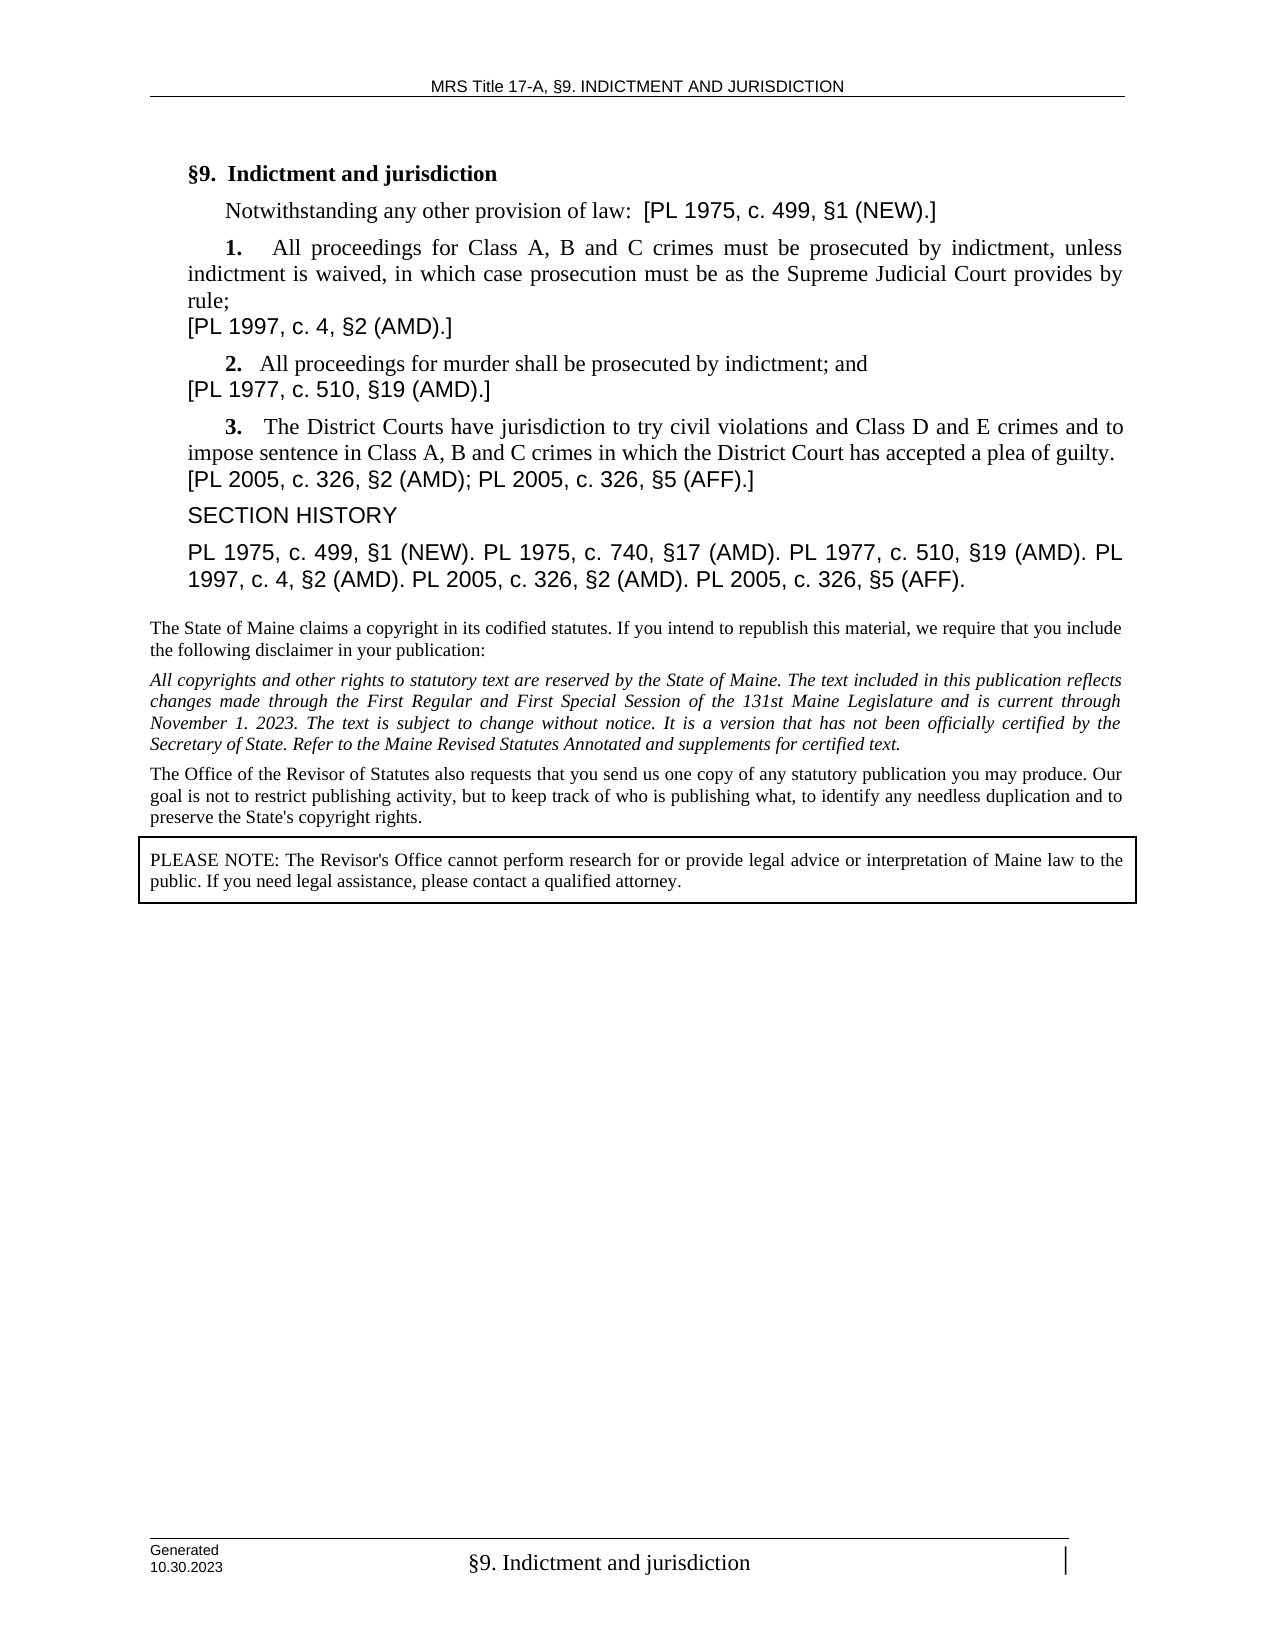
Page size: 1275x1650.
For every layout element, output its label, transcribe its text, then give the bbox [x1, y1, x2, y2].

text §9. Indictment and jurisdiction [187, 160, 1125, 187]
text SECTION HISTORY [187, 502, 1125, 529]
text PLEASE NOTE: The Revisor's Office cannot perform research for or provide legal advice or interpretation of Maine law to the public. If you need legal assistance, please contact a qualified attorney. [140, 838, 1135, 902]
text All copyrights and other rights to statutory text are reserved by the State of Maine. The text included in this publication reflects changes made through the First Regular and First Special Session of the 131st Maine Legislature and is current through November 1. 2023 . The text is subject to change without notice. It is a version that has not been officially certified by the Secretary of State. Refer to the Maine Revised Statutes Annotated and supplements for certified text. [150, 668, 1125, 755]
text [PL 1997, c. 4, §2 (AMD).] [187, 313, 1125, 339]
text 3. The District Courts have jurisdiction to try civil violations and Class D and E crimes and to impose sentence in Class A, B and C crimes in which the District Court has accepted a plea of guilty. [187, 413, 1125, 466]
text The State of Maine claims a copyright in its codified statutes. If you intend to republish this material, we require that you include the following disclaimer in your publication: [150, 617, 1125, 660]
text Notwithstanding any other provision of law: [PL 1975, c. 499, §1 (NEW).] [187, 197, 1125, 224]
text [PL 1977, c. 510, §19 (AMD).] [187, 376, 1125, 403]
text [PL 2005, c. 326, §2 (AMD); PL 2005, c. 326, §5 (AFF).] [187, 466, 1125, 492]
text 1. All proceedings for Class A, B and C crimes must be prosecuted by indictment, unless indictment is waived, in which case prosecution must be as the Supreme Judicial Court provides by rule; [187, 234, 1125, 313]
text PL 1975, c. 499, §1 (NEW). PL 1975, c. 740, §17 (AMD). PL 1977, c. 510, §19 (AMD). PL 1997, c. 4, §2 (AMD). PL 2005, c. 326, §2 (AMD). PL 2005, c. 326, §5 (AFF). [187, 539, 1125, 592]
text The Office of the Revisor of Statutes also requests that you send us one copy of any statutory publication you may produce. Our goal is not to restrict publishing activity, but to keep track of who is publishing what, to identify any needless duplication and to preserve the State's copyright rights. [150, 763, 1125, 828]
text 2. All proceedings for murder shall be prosecuted by indictment; and [187, 350, 1125, 376]
